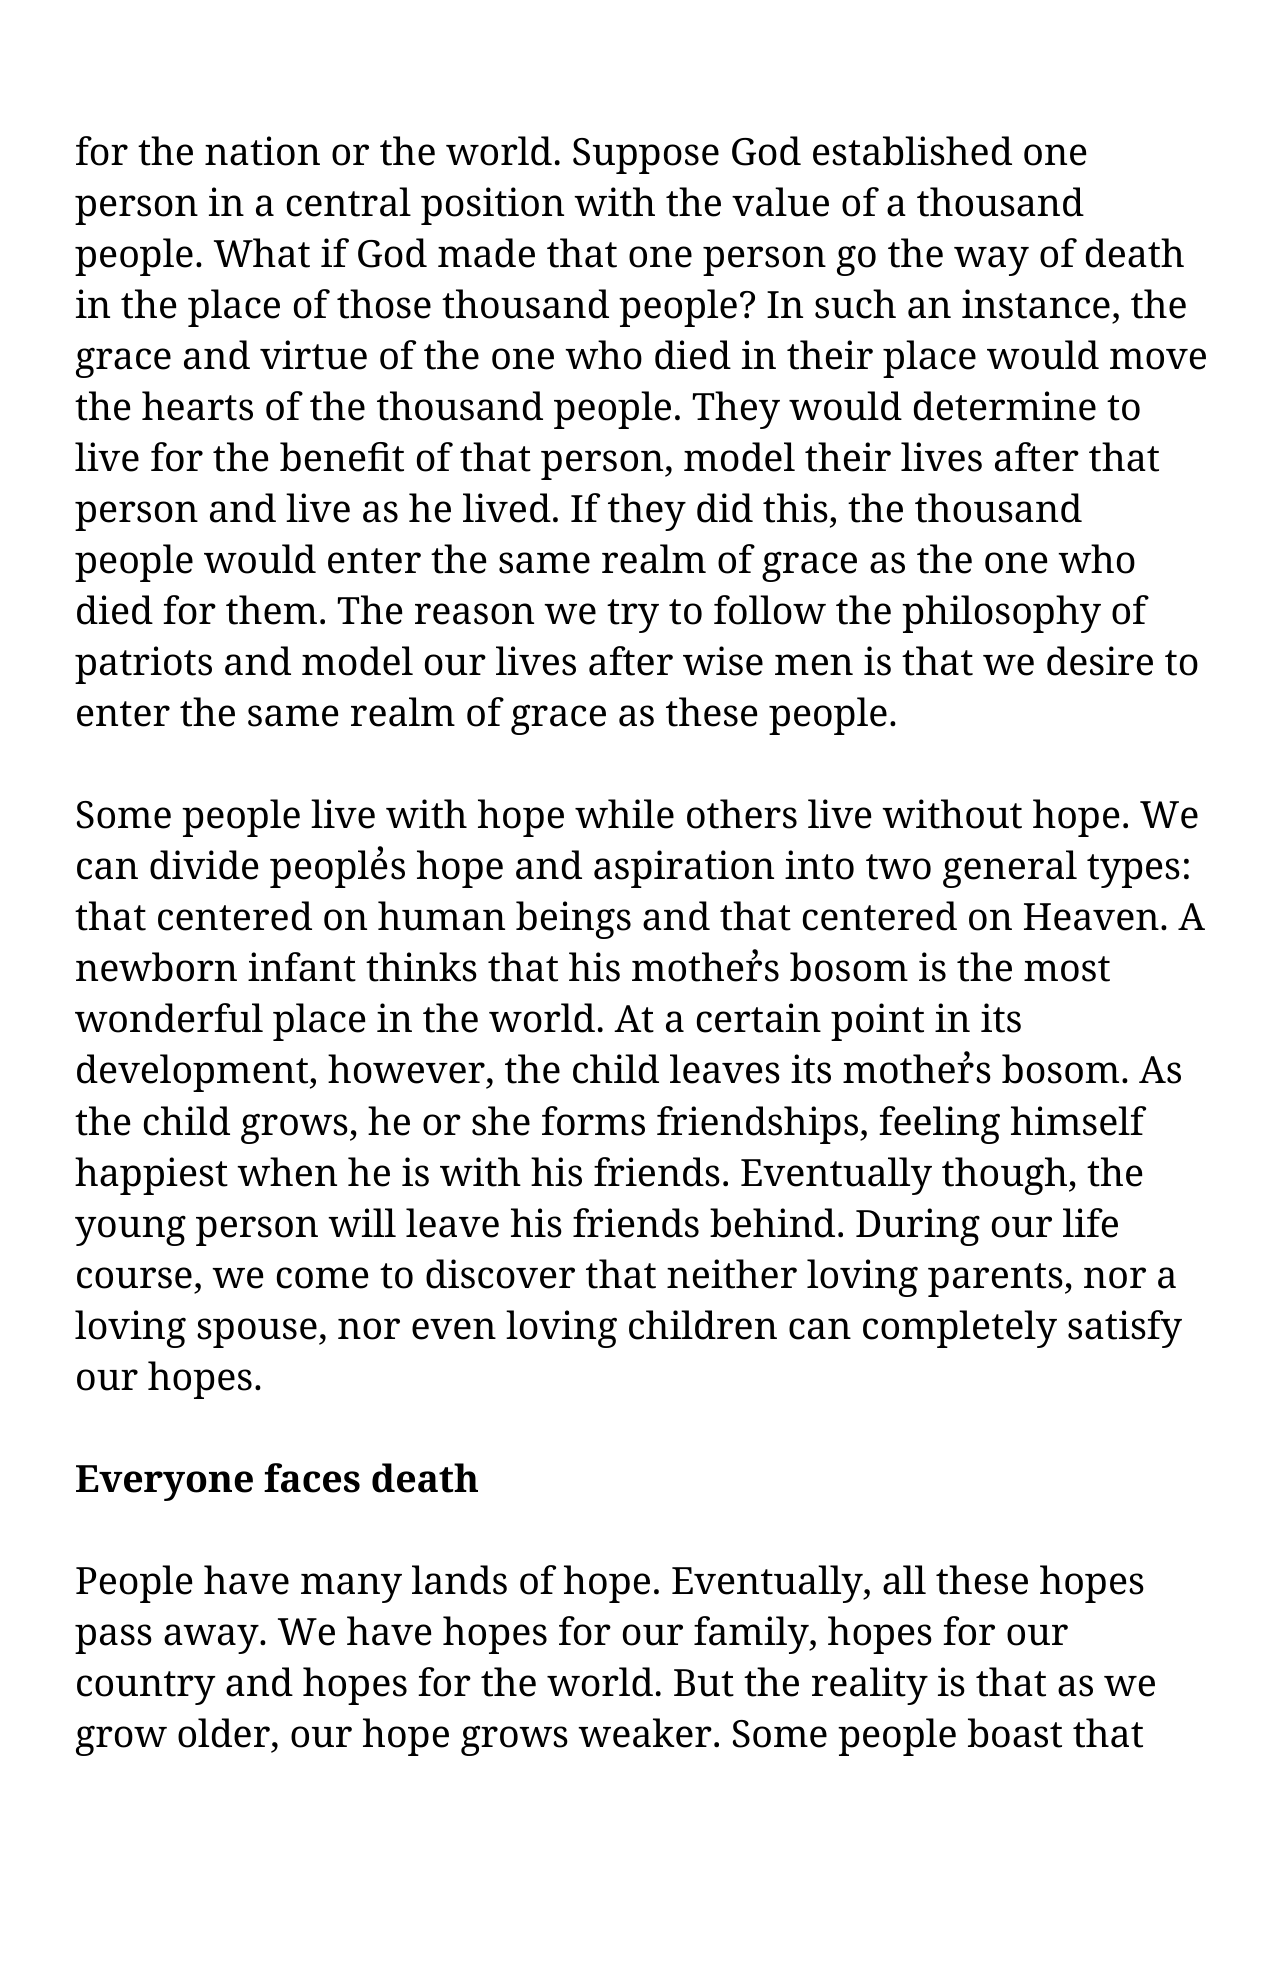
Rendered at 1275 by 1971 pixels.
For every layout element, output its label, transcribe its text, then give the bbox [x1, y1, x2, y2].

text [75, 125, 1209, 737]
text Some people live with hope while others live without hope. We can divide people̓s hope and aspiration into two general types: that centered on human beings and that centered on Heaven. A newborn infant thinks that his mother̓s bosom is the most wonderful place in the world. At a certain point in its development, however, the child leaves its mother̓s bosom. As the child grows, he or she forms friendships, feeling himself happiest when he is with his friends. Eventually though, the young person will leave his friends behind. During our life course, we come to discover that neither loving parents, nor a loving spouse, nor even loving children can completely satisfy our hopes. [75, 788, 1209, 1401]
text Everyone faces death [75, 1452, 1209, 1503]
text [75, 1554, 1209, 1758]
